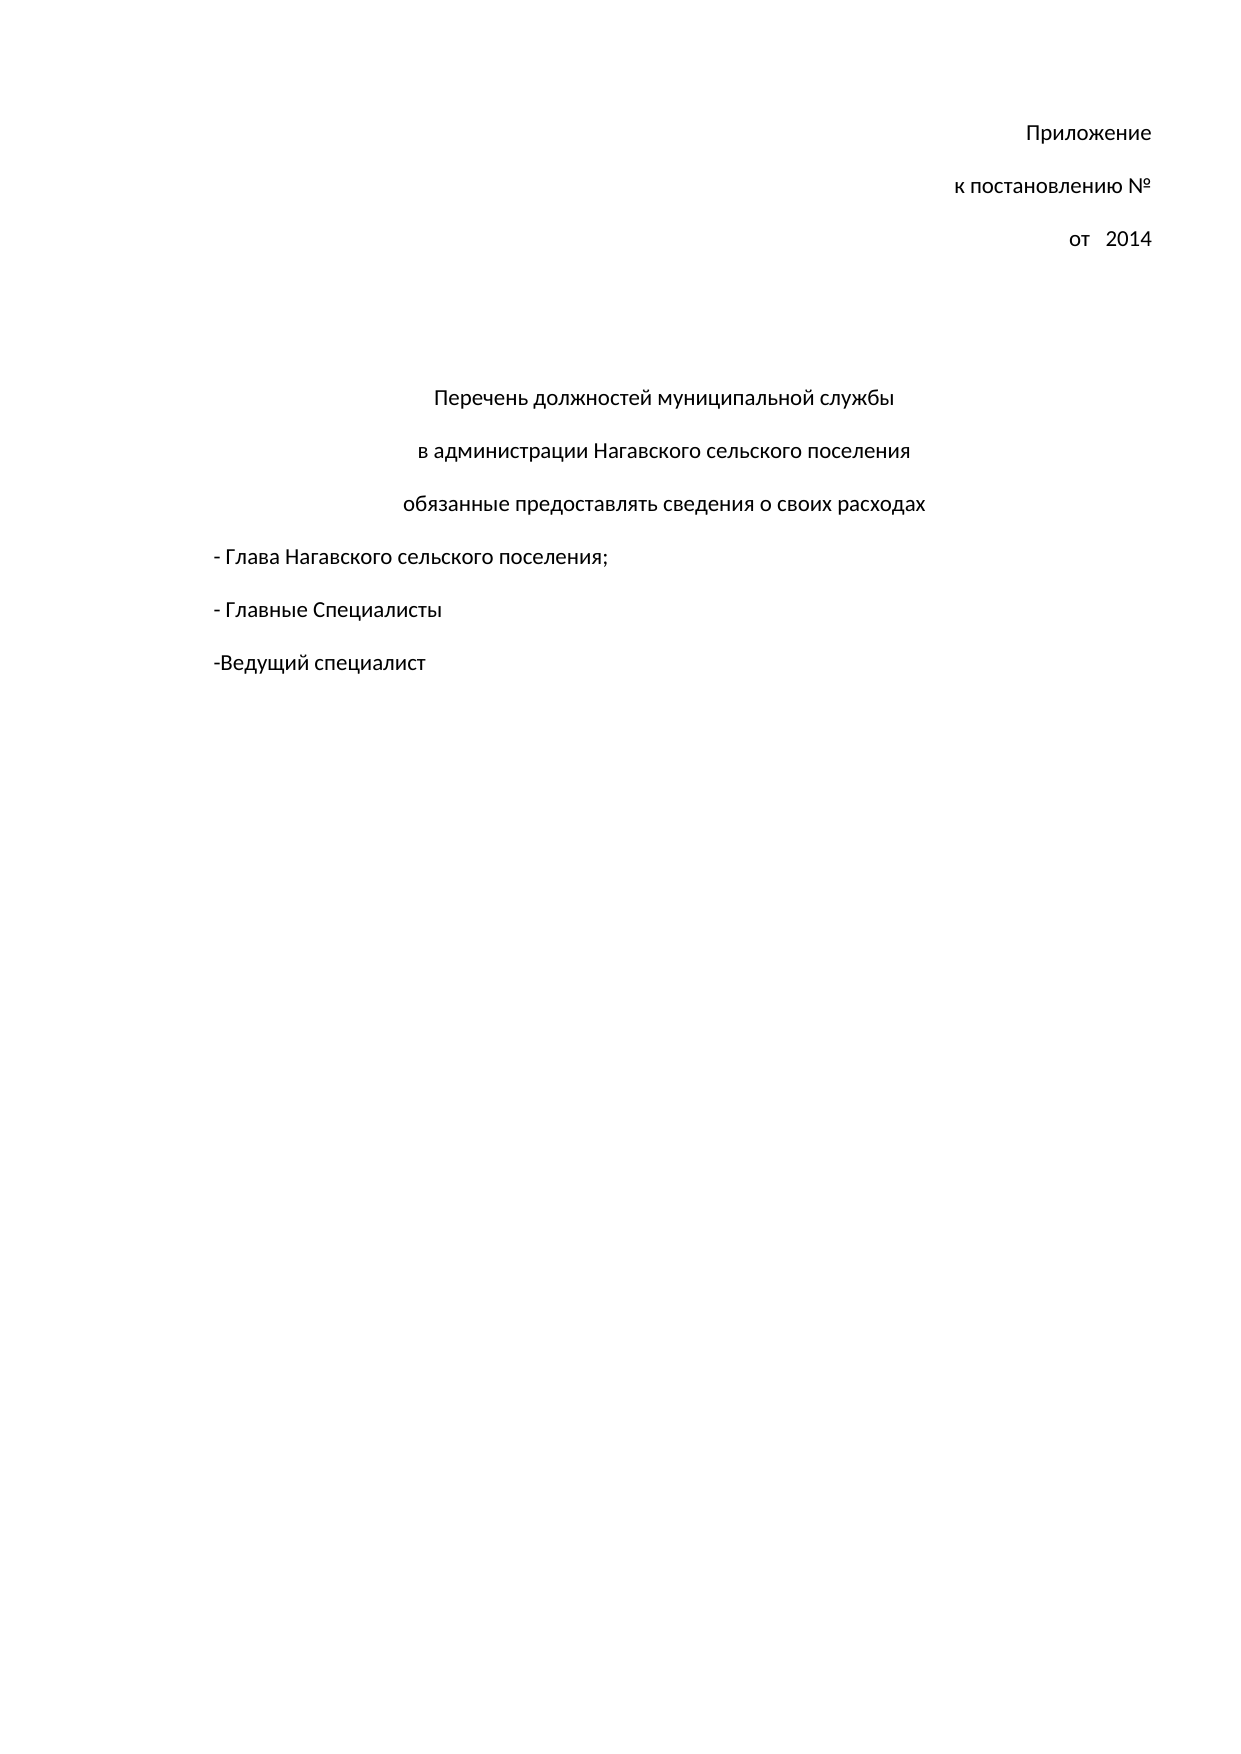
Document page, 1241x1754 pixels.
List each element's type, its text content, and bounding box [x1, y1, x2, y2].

text -Ведущий специалист [177, 648, 1152, 676]
text Перечень должностей муниципальной службы [177, 383, 1152, 411]
text от 2014 [177, 224, 1152, 252]
text обязанные предоставлять сведения о своих расходах [177, 489, 1152, 517]
text в администрации Нагавского сельского поселения [177, 436, 1152, 464]
text к постановлению № [177, 171, 1152, 199]
text - Главные Специалисты [177, 595, 1152, 623]
text - Глава Нагавского сельского поселения; [177, 542, 1152, 570]
text Приложение [177, 118, 1152, 146]
